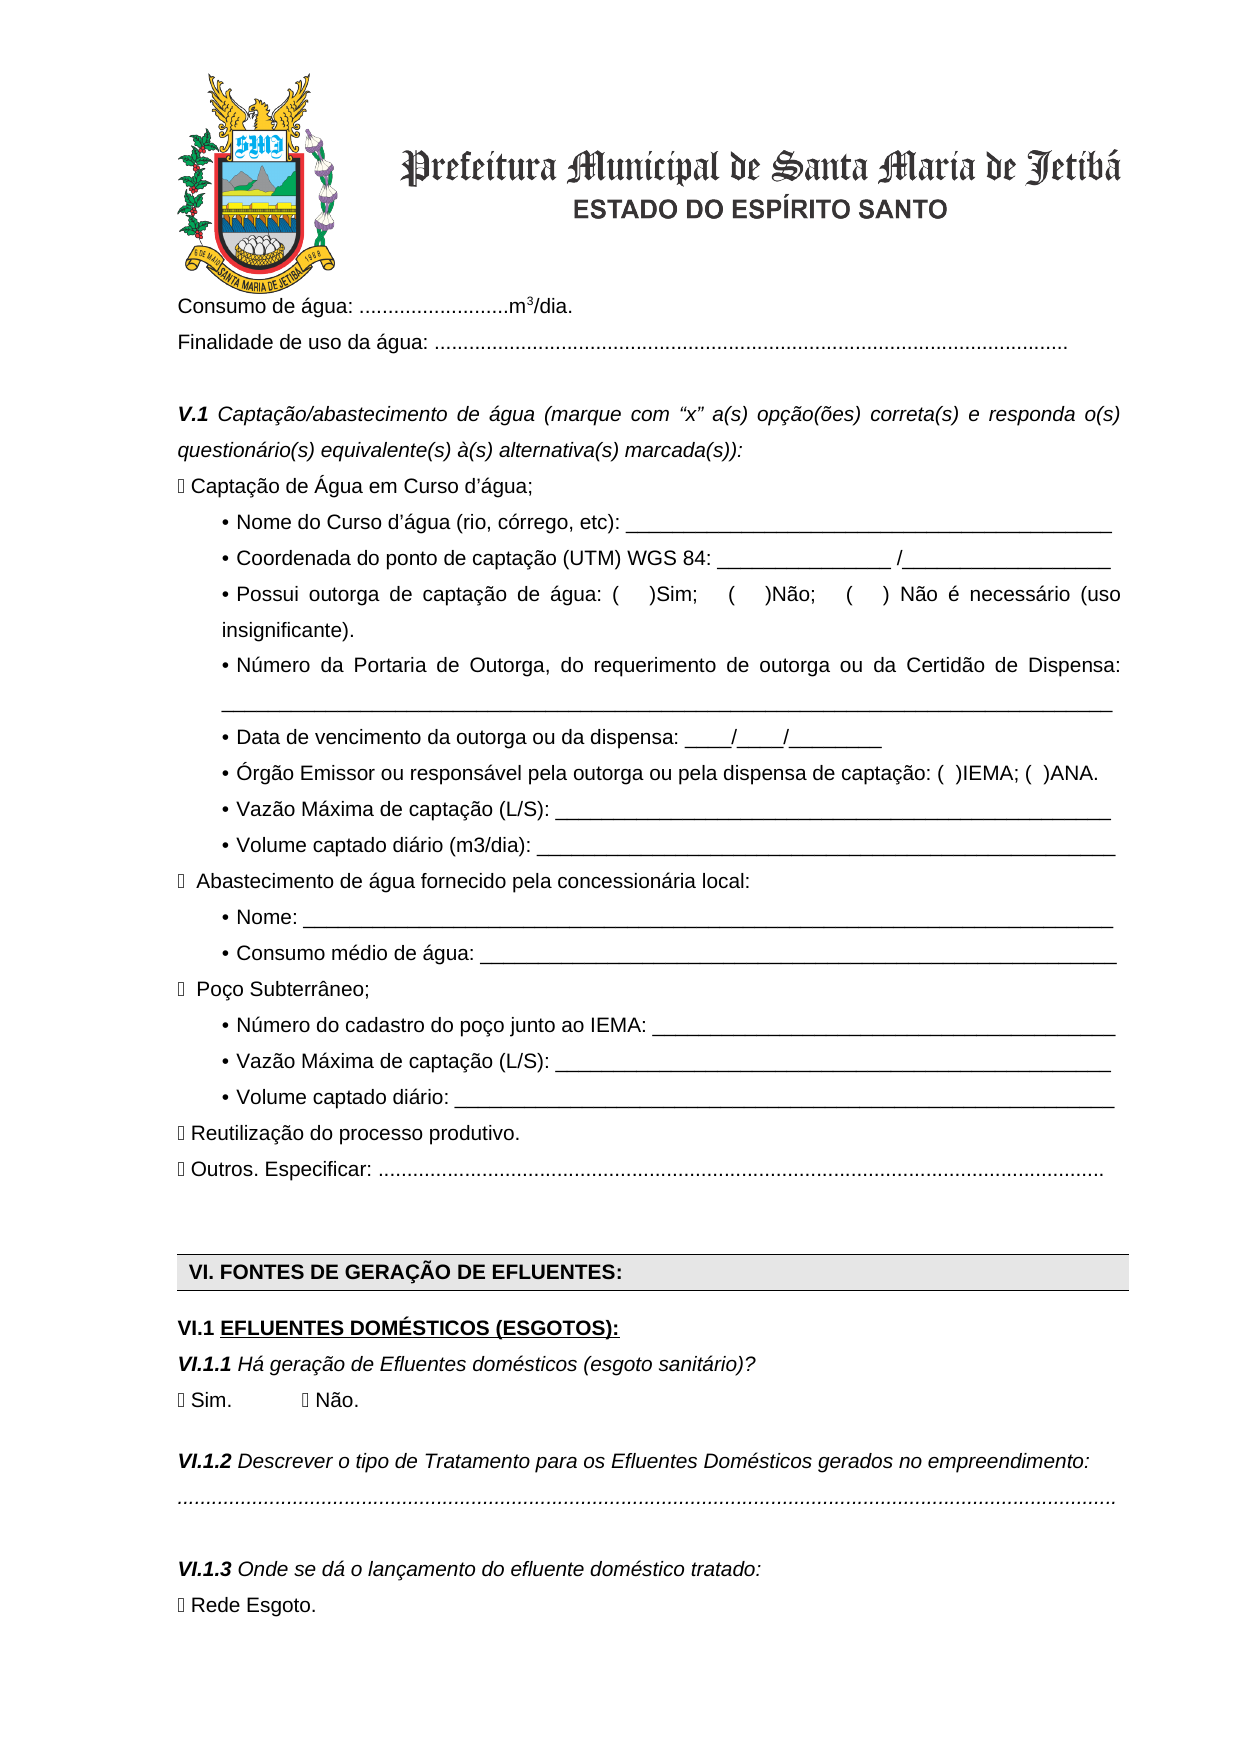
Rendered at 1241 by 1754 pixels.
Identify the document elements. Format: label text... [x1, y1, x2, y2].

text VI.1.1 Há geração de Efluentes domésticos (esgoto sanitário)? [177, 1352, 1122, 1376]
text VI.1.2 Descrever o tipo de Tratamento para os Efluentes Domésticos gerados no empreendimento: [177, 1449, 1122, 1473]
text • Coordenada do ponto de captação (UTM) WGS 84: _______________ /__________________ [222, 546, 1122, 569]
picture [177, 73, 1121, 294]
text Abastecimento de água fornecido pela concessionária local: [177, 869, 1122, 893]
text V.1 Captação/abastecimento de água (marque com “x” a(s) opção(ões) correta(s) e responda o(s) questionário(s) equivalente(s) à(s) alternativa(s) marcada(s)): [177, 402, 1122, 462]
text Captação de Água em Curso d’água; [177, 473, 1122, 498]
text ................................................................................................................................................................... [177, 1484, 1122, 1508]
text • Volume captado diário (m3/dia): __________________________________________________ [222, 833, 1122, 857]
text • Número do cadastro do poço junto ao IEMA: ________________________________________ [222, 1013, 1122, 1037]
text • Vazão Máxima de captação (L/S): ________________________________________________ [222, 1049, 1122, 1073]
text • Data de vencimento da outorga ou da dispensa: ____/____/________ [222, 725, 1122, 749]
text Consumo de água: ..........................m3/dia. [177, 294, 1122, 318]
text • Consumo médio de água: _______________________________________________________ [222, 941, 1122, 965]
text • Nome do Curso d’água (rio, córrego, etc): __________________________________________ [222, 509, 1122, 533]
text • Possui outorga de captação de água: ( )Sim; ( )Não; ( ) Não é necessário (uso insignificante). [222, 581, 1122, 641]
text • Número da Portaria de Outorga, do requerimento de outorga ou da Certidão de Dispensa: _____________________________________________________________________________ [222, 653, 1122, 713]
text Reutilização do processo produtivo. [177, 1121, 1122, 1145]
text Sim. Não. [177, 1388, 1122, 1412]
text Rede Esgoto. [177, 1592, 1122, 1616]
text • Órgão Emissor ou responsável pela outorga ou pela dispensa de captação: ( )IEMA; ( )ANA. [222, 761, 1122, 785]
text Outros. Especificar: .............................................................................................................................. [177, 1157, 1122, 1181]
text • Vazão Máxima de captação (L/S): ________________________________________________ [222, 797, 1122, 821]
text Finalidade de uso da água: .............................................................................................................. [177, 330, 1122, 354]
text • Volume captado diário: _________________________________________________________ [222, 1085, 1122, 1109]
table_header VI. FONTES DE GERAÇÃO DE EFLUENTES: [177, 1255, 1129, 1290]
text Poço Subterrâneo; [177, 977, 1122, 1001]
text • Nome: ______________________________________________________________________ [222, 905, 1122, 929]
text VI.1 EFLUENTES DOMÉSTICOS (ESGOTOS): [177, 1316, 1122, 1340]
text VI.1.3 Onde se dá o lançamento do efluente doméstico tratado: [177, 1556, 1122, 1580]
